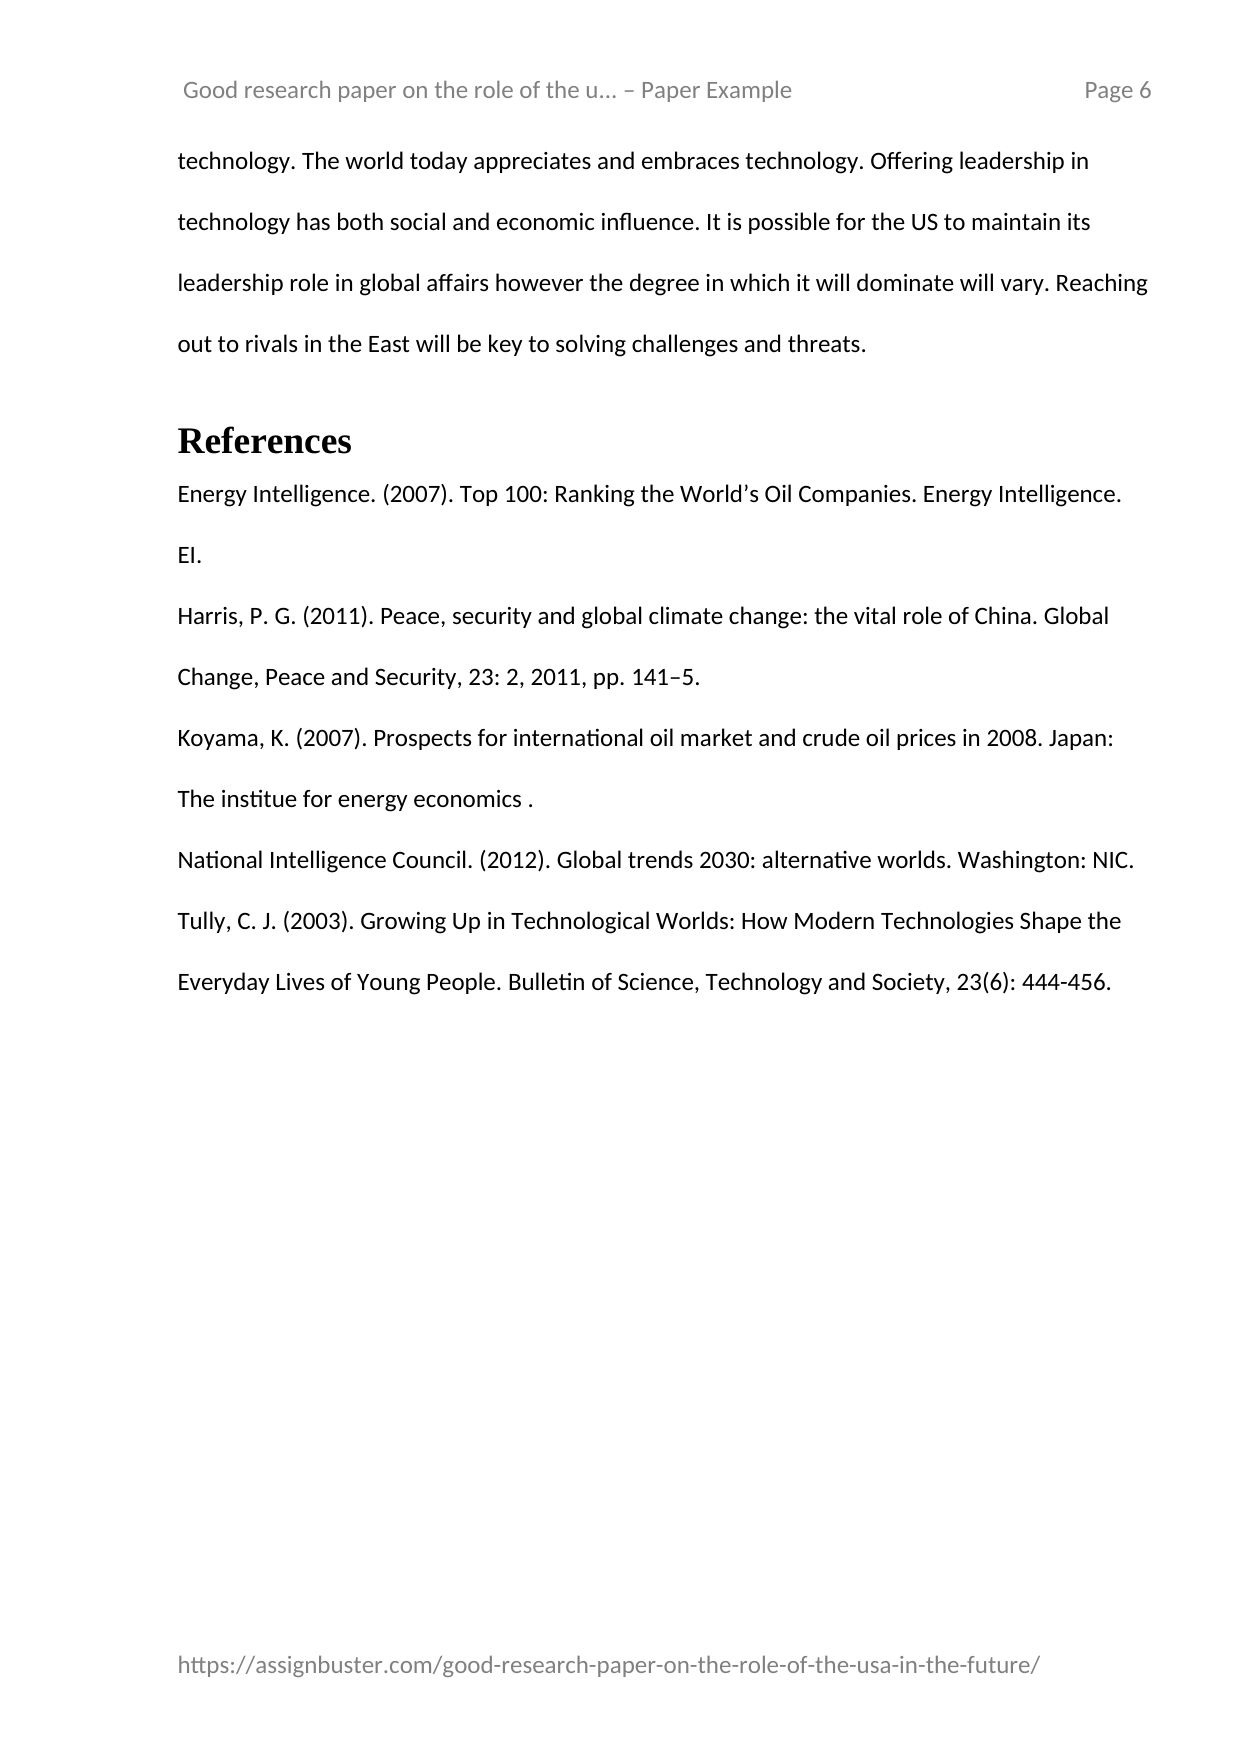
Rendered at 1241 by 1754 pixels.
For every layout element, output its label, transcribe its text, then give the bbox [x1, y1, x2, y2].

subtitle References [177, 419, 1152, 462]
text Energy Intelligence. (2007). Top 100: Ranking the World’s Oil Companies. Energy Intelligence. EI. Harris, P. G. (2011). Peace, security and global climate change: the vital role of China. Global Change, Peace and Security, 23: 2, 2011, pp. 141–5. Koyama, K. (2007). Prospects for international oil market and crude oil prices in 2008. Japan: The institue for energy economics . National Intelligence Council. (2012). Global trends 2030: alternative worlds. Washington: NIC. Tully, C. J. (2003). Growing Up in Technological Worlds: How Modern Technologies Shape the Everyday Lives of Young People. Bulletin of Science, Technology and Society, 23(6): 444-456. [177, 478, 1152, 997]
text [177, 145, 1152, 359]
